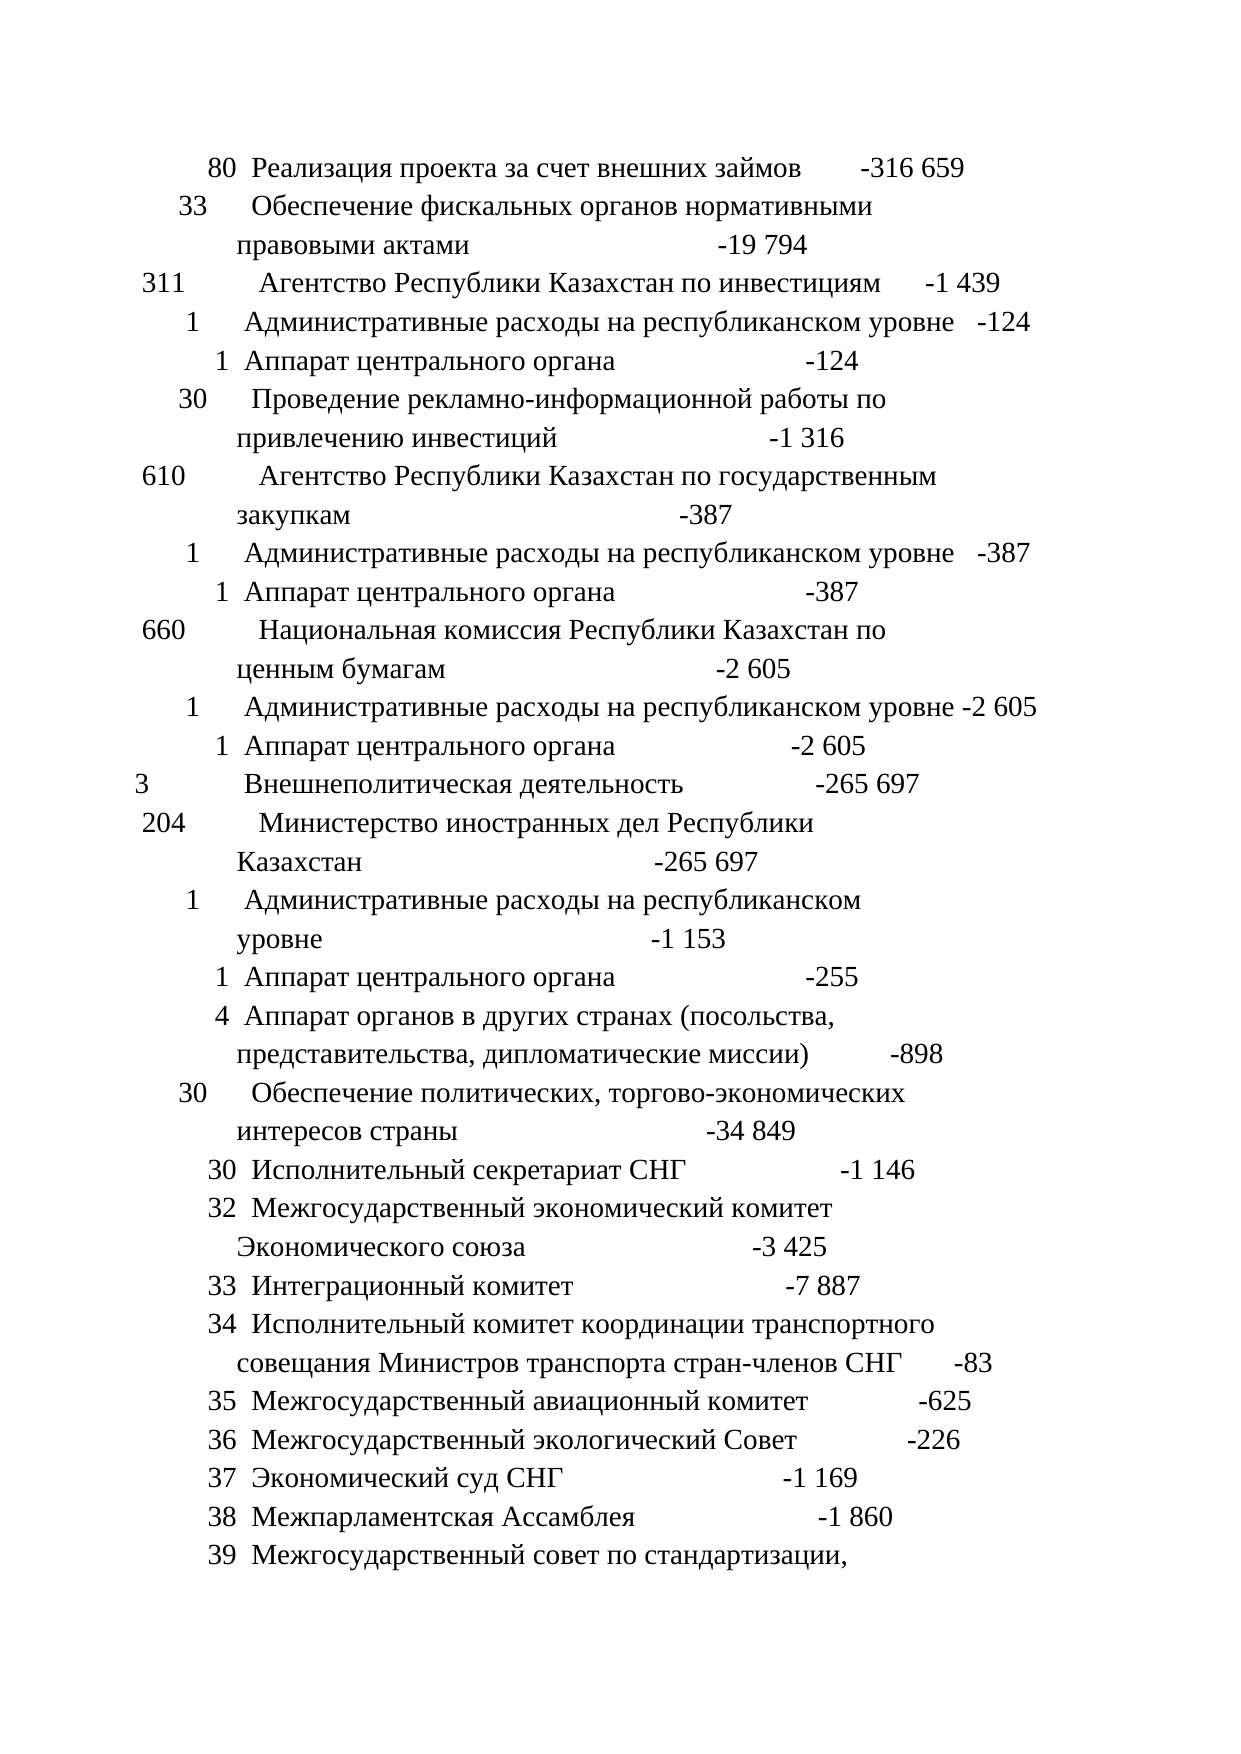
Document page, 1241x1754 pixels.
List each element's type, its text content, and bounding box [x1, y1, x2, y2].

text 1 Аппарат центрального органа -255 [112, 959, 1128, 993]
text 610 Агентство Республики Казахстан по государственным [112, 458, 1128, 492]
text 33 Обеспечение фискальных органов нормативными [112, 188, 1128, 222]
text правовыми актами -19 794 [112, 227, 1128, 261]
text 1 Административные расходы на республиканском [112, 882, 1128, 916]
text 1 Административные расходы на республиканском уровне -2 605 [112, 689, 1128, 723]
text 32 Межгосударственный экономический комитет [112, 1191, 1128, 1224]
text 30 Исполнительный секретариат СНГ -1 146 [112, 1152, 1128, 1186]
text уровне -1 153 [112, 921, 1128, 954]
text 36 Межгосударственный экологический Совет -226 [112, 1422, 1128, 1455]
text 30 Обеспечение политических, торгово-экономических [112, 1075, 1128, 1108]
text 30 Проведение рекламно-информационной работы по [112, 381, 1128, 415]
text 35 Межгосударственный авиационный комитет -625 [112, 1383, 1128, 1417]
text Казахстан -265 697 [112, 844, 1128, 877]
text интересов страны -34 849 [112, 1113, 1128, 1147]
text 38 Межпарламентская Ассамблея -1 860 [112, 1499, 1128, 1532]
text 660 Национальная комиссия Республики Казахстан по [112, 612, 1128, 646]
text представительства, дипломатические миссии) -898 [112, 1036, 1128, 1070]
text 1 Аппарат центрального органа -124 [112, 343, 1128, 376]
text 34 Исполнительный комитет координации транспортного [112, 1306, 1128, 1340]
text 1 Административные расходы на республиканском уровне -124 [112, 304, 1128, 338]
text 80 Реализация проекта за счет внешних займов -316 659 [112, 150, 1128, 183]
text ценным бумагам -2 605 [112, 651, 1128, 684]
text 3 Внешнеполитическая деятельность -265 697 [112, 767, 1128, 800]
text 33 Интеграционный комитет -7 887 [112, 1268, 1128, 1301]
text 37 Экономический суд СНГ -1 169 [112, 1460, 1128, 1494]
text 39 Межгосударственный совет по стандартизации, [112, 1537, 1128, 1571]
text 204 Министерство иностранных дел Республики [112, 805, 1128, 839]
text совещания Министров транспорта стран-членов СНГ -83 [112, 1345, 1128, 1378]
text 1 Аппарат центрального органа -387 [112, 574, 1128, 607]
text 4 Аппарат органов в других странах (посольства, [112, 998, 1128, 1031]
text 311 Агентство Республики Казахстан по инвестициям -1 439 [112, 266, 1128, 299]
text Экономического союза -3 425 [112, 1229, 1128, 1263]
text привлечению инвестиций -1 316 [112, 420, 1128, 453]
text 1 Аппарат центрального органа -2 605 [112, 728, 1128, 762]
text 1 Административные расходы на республиканском уровне -387 [112, 535, 1128, 569]
text закупкам -387 [112, 497, 1128, 530]
